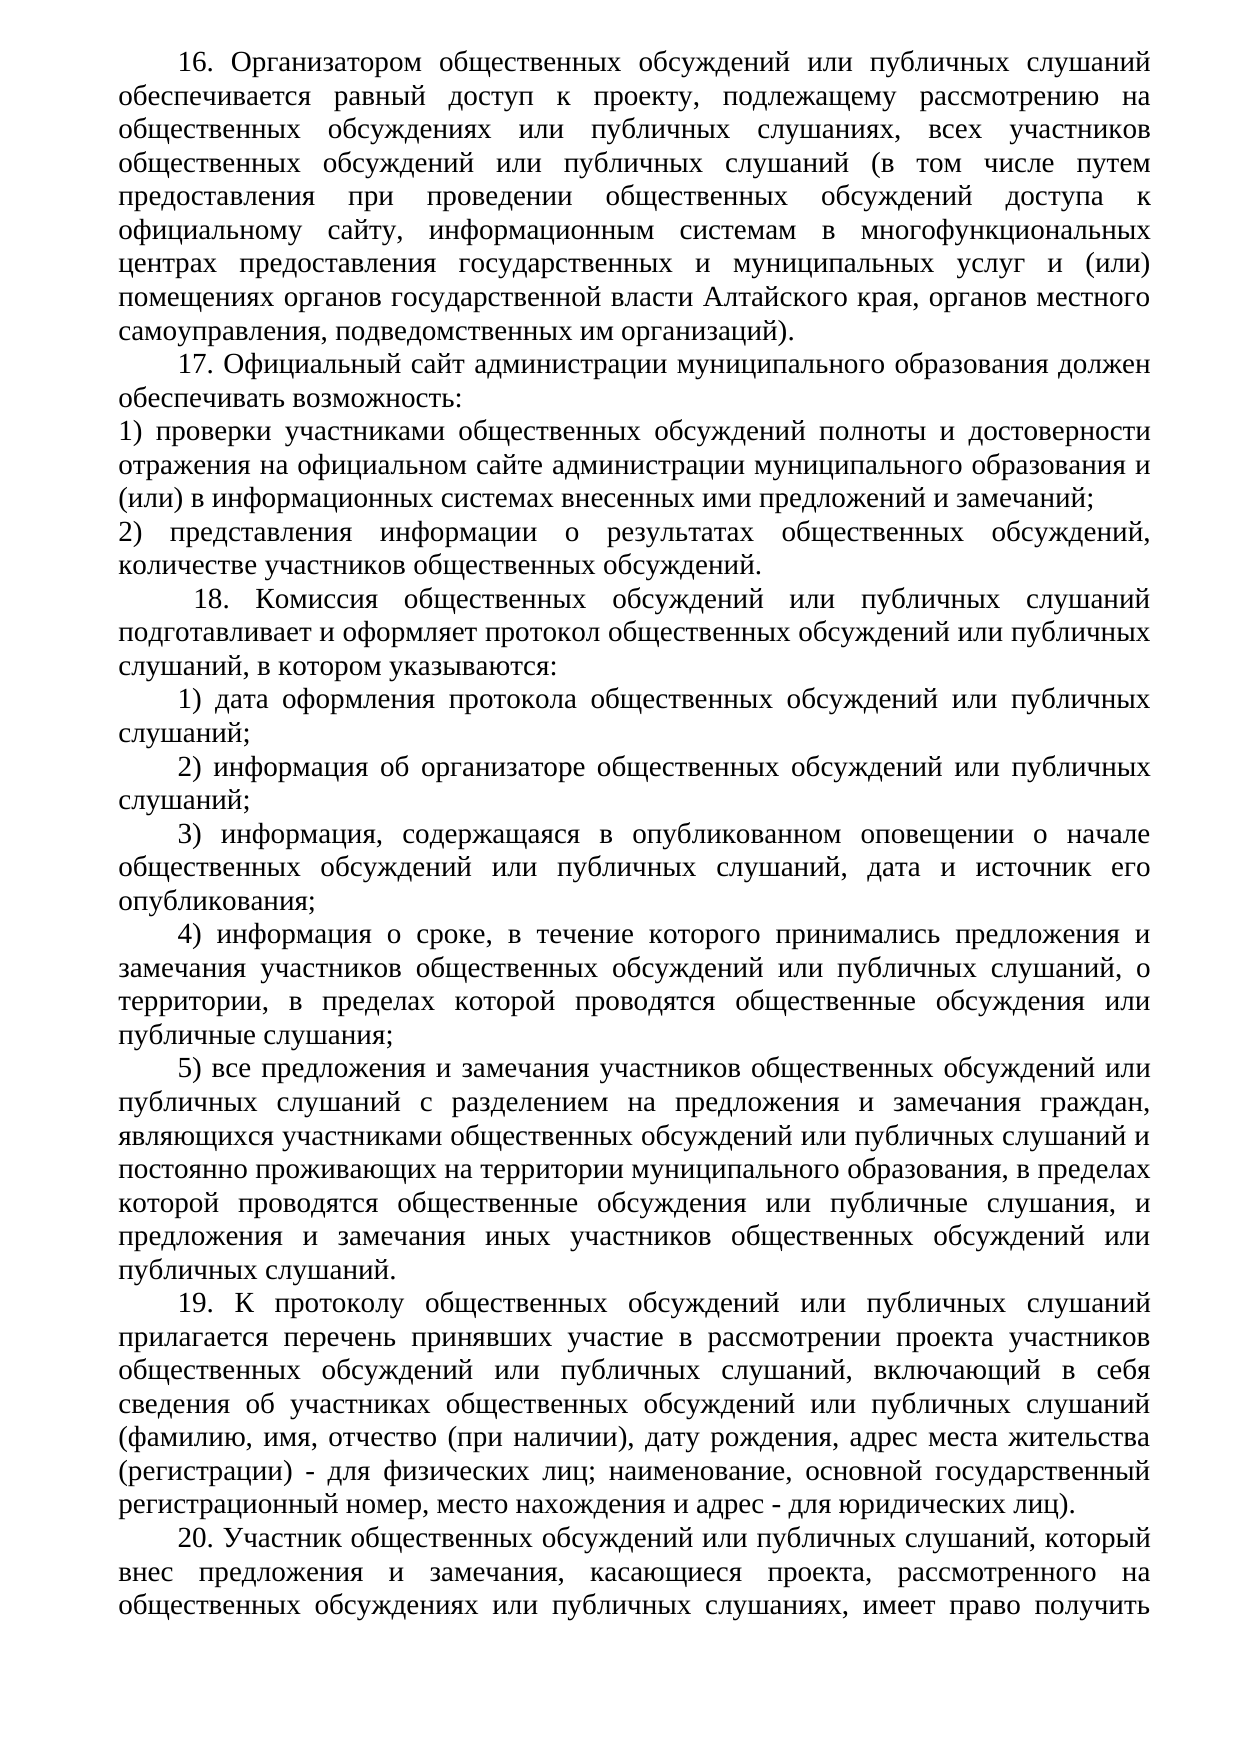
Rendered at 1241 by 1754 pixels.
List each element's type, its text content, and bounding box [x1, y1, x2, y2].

text 4) информация о сроке, в течение которого принимались предложения и замечания участников общественных обсуждений или публичных слушаний, о территории, в пределах которой проводятся общественные обсуждения или публичные слушания; [118, 916, 1152, 1051]
text 5) все предложения и замечания участников общественных обсуждений или публичных слушаний с разделением на предложения и замечания граждан, являющихся участниками общественных обсуждений или публичных слушаний и постоянно проживающих на территории муниципального образования, в пределах которой проводятся общественные обсуждения или публичные слушания, и предложения и замечания иных участников общественных обсуждений или публичных слушаний. [118, 1051, 1152, 1285]
text 3) информация, содержащаяся в опубликованном оповещении о начале общественных обсуждений или публичных слушаний, дата и источник его опубликования; [118, 816, 1152, 916]
text 2) представления информации о результатах общественных обсуждений, количестве участников общественных обсуждений. [118, 514, 1152, 581]
text 19. К протоколу общественных обсуждений или публичных слушаний прилагается перечень принявших участие в рассмотрении проекта участников общественных обсуждений или публичных слушаний, включающий в себя сведения об участниках общественных обсуждений или публичных слушаний (фамилию, имя, отчество (при наличии), дату рождения, адрес места жительства (регистрации) - для физических лиц; наименование, основной государственный регистрационный номер, место нахождения и адрес - для юридических лиц). [118, 1285, 1152, 1520]
text 16. Организатором общественных обсуждений или публичных слушаний обеспечивается равный доступ к проекту, подлежащему рассмотрению на общественных обсуждениях или публичных слушаниях, всех участников общественных обсуждений или публичных слушаний (в том числе путем предоставления при проведении общественных обсуждений доступа к официальному сайту, информационным системам в многофункциональных центрах предоставления государственных и муниципальных услуг и (или) помещениях органов государственной власти Алтайского края, органов местного самоуправления, подведомственных им организаций). [118, 44, 1152, 346]
text 1) проверки участниками общественных обсуждений полноты и достоверности отражения на официальном сайте администрации муниципального образования и (или) в информационных системах внесенных ими предложений и замечаний; [118, 413, 1152, 514]
text 2) информация об организаторе общественных обсуждений или публичных слушаний; [118, 749, 1152, 816]
text 17. Официальный сайт администрации муниципального образования должен обеспечивать возможность: [118, 346, 1152, 413]
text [118, 1520, 1152, 1621]
text 18. Комиссия общественных обсуждений или публичных слушаний подготавливает и оформляет протокол общественных обсуждений или публичных слушаний, в котором указываются: [118, 581, 1152, 682]
text 1) дата оформления протокола общественных обсуждений или публичных слушаний; [118, 682, 1152, 749]
